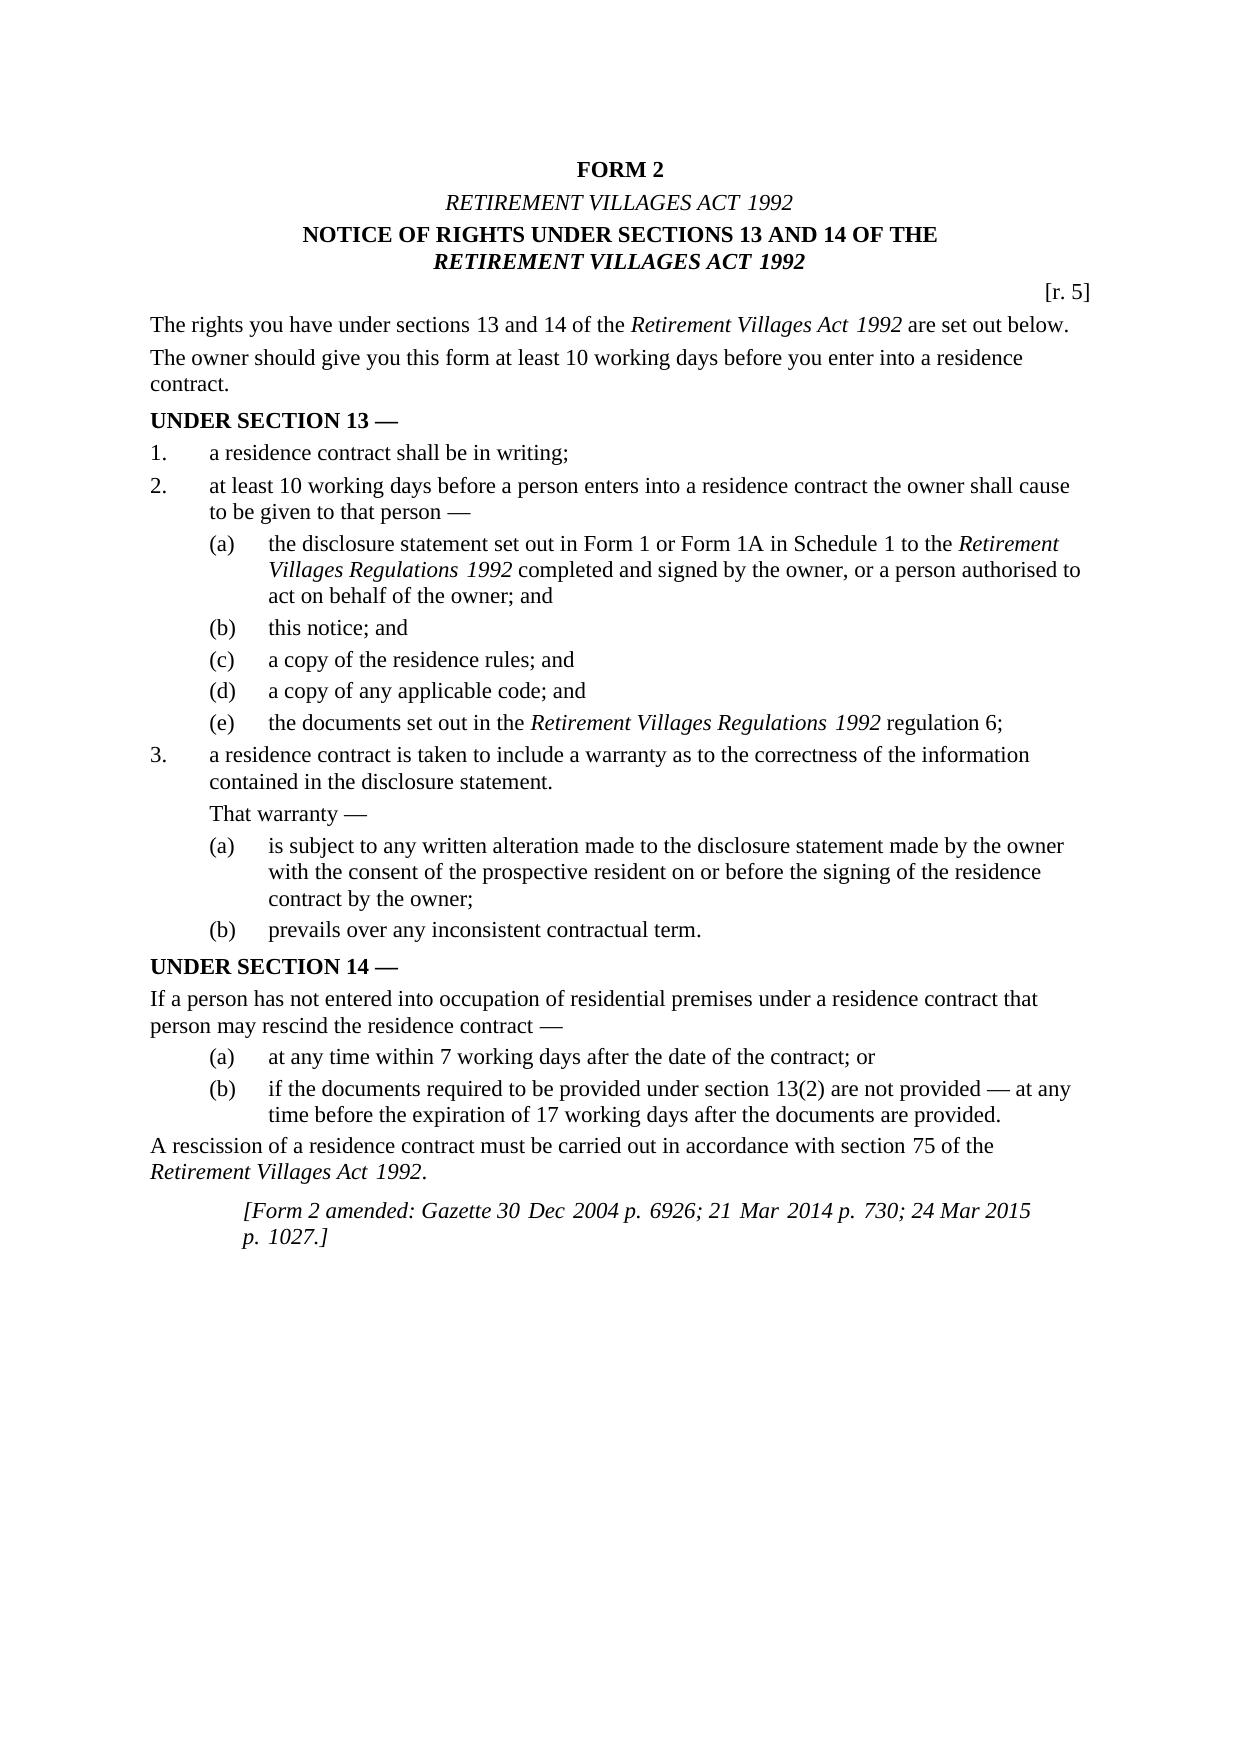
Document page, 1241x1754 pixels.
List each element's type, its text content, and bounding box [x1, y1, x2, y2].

text [Form 2 amended: Gazette 30 Dec 2004 p. 6926; 21 Mar 2014 p. 730; 24 Mar 2015 p. 1027.] [150, 1197, 1090, 1250]
text NOTICE OF RIGHTS UNDER SECTIONS 13 AND 14 OF THE RETIREMENT VILLAGES ACT 1992 [150, 221, 1090, 274]
text The rights you have under sections 13 and 14 of the Retirement Villages Act 1992 are set out below. [150, 311, 1090, 337]
text FORM 2 [150, 156, 1090, 183]
text (d) a copy of any applicable code; and [150, 677, 1090, 703]
text (b) prevails over any inconsistent contractual term. [150, 916, 1090, 942]
text (a) is subject to any written alteration made to the disclosure statement made by the owner with the consent of the prospective resident on or before the signing of the residence contract by the owner; [150, 832, 1090, 911]
text UNDER SECTION 13 — [150, 407, 1090, 433]
text (b) this notice; and [150, 614, 1090, 640]
text A rescission of a residence contract must be carried out in accordance with section 75 of the Retirement Villages Act 1992. [150, 1132, 1090, 1184]
text 2. at least 10 working days before a person enters into a residence contract the owner shall cause to be given to that person — [150, 472, 1090, 524]
text 1. a residence contract shall be in writing; [150, 439, 1090, 466]
text UNDER SECTION 14 — [150, 953, 1090, 979]
text (a) the disclosure statement set out in Form 1 or Form 1A in Schedule 1 to the Retirement Villages Regulations 1992 completed and signed by the owner, or a person authorised to act on behalf of the owner; and [150, 530, 1090, 609]
text (e) the documents set out in the Retirement Villages Regulations 1992 regulation 6; [150, 709, 1090, 735]
text (c) a copy of the residence rules; and [150, 646, 1090, 672]
text [r. 5] [150, 278, 1090, 305]
text (b) if the documents required to be provided under section 13(2) are not provided — at any time before the expiration of 17 working days after the documents are provided. [150, 1075, 1090, 1128]
text The owner should give you this form at least 10 working days before you enter into a residence contract. [150, 343, 1090, 396]
text If a person has not entered into occupation of residential premises under a residence contract that person may rescind the residence contract — [150, 986, 1090, 1038]
text 3. a residence contract is taken to include a warranty as to the correctness of the information contained in the disclosure statement. [150, 741, 1090, 794]
text RETIREMENT VILLAGES ACT 1992 [150, 189, 1090, 215]
text That warranty — [150, 800, 1090, 827]
text (a) at any time within 7 working days after the date of the contract; or [150, 1043, 1090, 1070]
